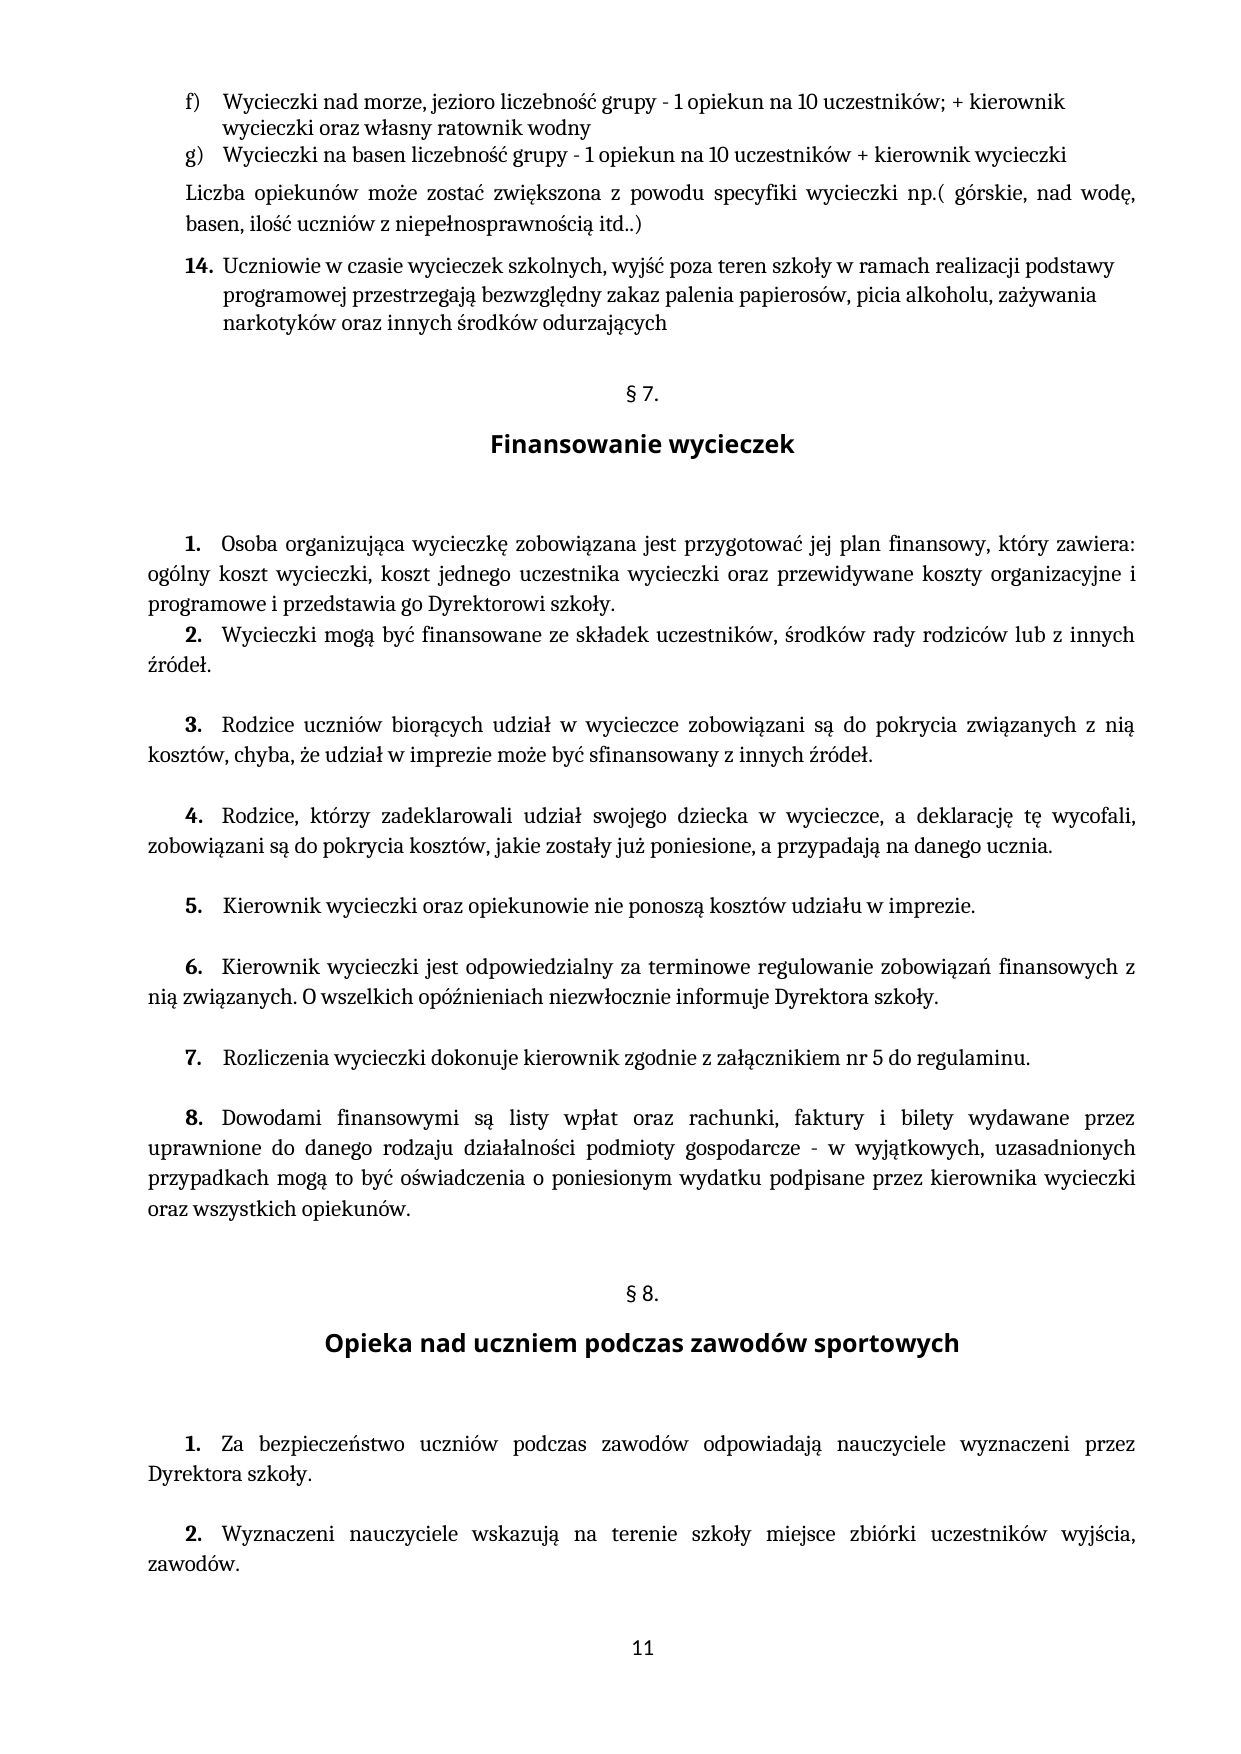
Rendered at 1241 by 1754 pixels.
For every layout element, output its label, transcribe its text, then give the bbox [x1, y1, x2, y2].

list Rodzice, którzy zadeklarowali udział swojego dziecka w wycieczce, a deklarację tę wycofali, zobowiązani są do pokrycia kosztów, jakie zostały już poniesione, a przypadają na danego ucznia. [148, 803, 1137, 859]
list Wyznaczeni nauczyciele wskazują na terenie szkoły miejsce zbiórki uczestników wyjścia, zawodów. [148, 1521, 1137, 1577]
text Liczba opiekunów może zostać zwiększona z powodu specyfiki wycieczki np.( górskie, nad wodę, basen, ilość uczniów z niepełnosprawnością itd..) [185, 180, 1137, 237]
subtitle Finansowanie wycieczek [148, 426, 1137, 460]
list Za bezpieczeństwo uczniów podczas zawodów odpowiadają nauczyciele wyznaczeni przez Dyrektora szkoły. [148, 1430, 1137, 1487]
list Dowodami finansowymi są listy wpłat oraz rachunki, faktury i bilety wydawane przez uprawnione do danego rodzaju działalności podmioty gospodarcze - w wyjątkowych, uzasadnionych przypadkach mogą to być oświadczenia o poniesionym wydatku podpisane przez kierownika wycieczki oraz wszystkich opiekunów. [148, 1105, 1137, 1222]
list Uczniowie w czasie wycieczek szkolnych, wyjść poza teren szkoły w ramach realizacji podstawy programowej przestrzegają bezwzględny zakaz palenia papierosów, picia alkoholu, zażywania narkotyków oraz innych środków odurzających [185, 253, 1137, 336]
subtitle Opieka nad uczniem podczas zawodów sportowych [148, 1326, 1137, 1360]
list Wycieczki mogą być finansowane ze składek uczestników, środków rady rodziców lub z innych źródeł. [148, 621, 1137, 678]
text § 7. [148, 379, 1137, 407]
list Osoba organizująca wycieczkę zobowiązana jest przygotować jej plan finansowy, który zawiera: ogólny koszt wycieczki, koszt jednego uczestnika wycieczki oraz przewidywane koszty organizacyjne i programowe i przedstawia go Dyrektorowi szkoły. [148, 531, 1137, 617]
text § 8. [148, 1279, 1137, 1307]
list Wycieczki na basen liczebność grupy - 1 opiekun na 10 uczestników + kierownik wycieczki [185, 141, 1137, 168]
list Rodzice uczniów biorących udział w wycieczce zobowiązani są do pokrycia związanych z nią kosztów, chyba, że udział w imprezie może być sfinansowany z innych źródeł. [148, 712, 1137, 768]
list Wycieczki nad morze, jezioro liczebność grupy - 1 opiekun na 10 uczestników; + kierownik wycieczki oraz własny ratownik wodny [185, 89, 1137, 141]
list Rozliczenia wycieczki dokonuje kierownik zgodnie z załącznikiem nr 5 do regulaminu. [185, 1044, 1137, 1071]
list Kierownik wycieczki jest odpowiedzialny za terminowe regulowanie zobowiązań finansowych z nią związanych. O wszelkich opóźnieniach niezwłocznie informuje Dyrektora szkoły. [148, 954, 1137, 1010]
list Kierownik wycieczki oraz opiekunowie nie ponoszą kosztów udziału w imprezie. [185, 893, 1137, 919]
